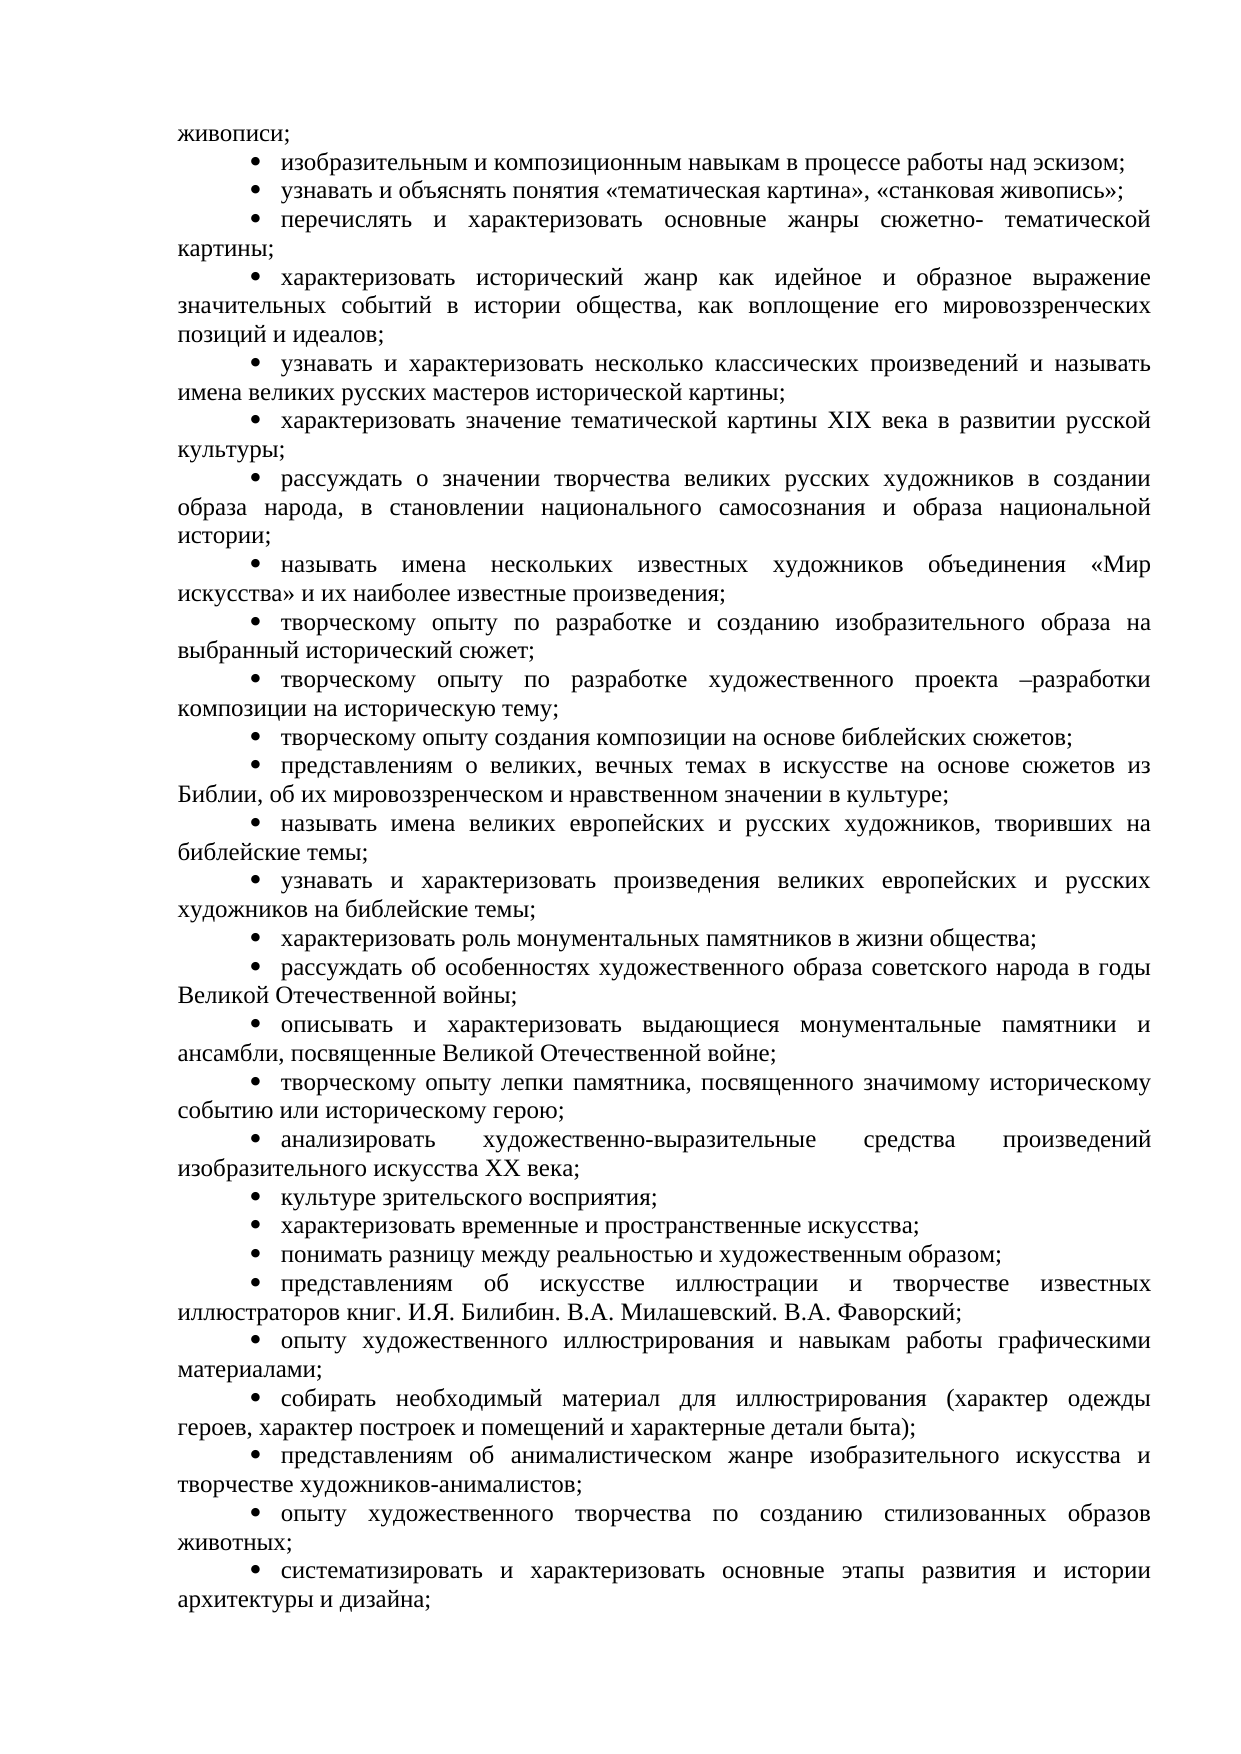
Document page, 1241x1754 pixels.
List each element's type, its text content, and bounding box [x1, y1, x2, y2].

list узнавать и характеризовать несколько классических произведений и называть имена великих русских мастеров исторической картины; [177, 348, 1152, 406]
list собирать необходимый материал для иллюстрирования (характер одежды героев, характер построек и помещений и характерные детали быта); [177, 1383, 1152, 1441]
list называть имена великих европейских и русских художников, творивших на библейские темы; [177, 808, 1152, 866]
list представлениям об искусстве иллюстрации и творчестве известных иллюстраторов книг. И.Я. Билибин. В.А. Милашевский. В.А. Фаворский; [177, 1268, 1152, 1326]
list рассуждать о значении творчества великих русских художников в создании образа народа, в становлении национального самосознания и образа национальной истории; [177, 463, 1152, 549]
list перечислять и характеризовать основные жанры сюжетно- тематической картины; [177, 204, 1152, 262]
list узнавать и объяснять понятия «тематическая картина», «станковая живопись»; [177, 176, 1152, 204]
list изобразительным и композиционным навыкам в процессе работы над эскизом; [177, 147, 1152, 176]
list творческому опыту создания композиции на основе библейских сюжетов; [177, 722, 1152, 751]
list понимать разницу между реальностью и художественным образом; [177, 1239, 1152, 1268]
list характеризовать значение тематической картины XIX века в развитии русской культуры; [177, 406, 1152, 463]
list систематизировать и характеризовать основные этапы развития и истории архитектуры и дизайна; [177, 1556, 1152, 1613]
list узнавать и характеризовать произведения великих европейских и русских художников на библейские темы; [177, 866, 1152, 923]
list представлениям о великих, вечных темах в искусстве на основе сюжетов из Библии, об их мировоззренческом и нравственном значении в культуре; [177, 751, 1152, 808]
list опыту художественного иллюстрирования и навыкам работы графическими материалами; [177, 1326, 1152, 1383]
list опыту художественного творчества по созданию стилизованных образов животных; [177, 1498, 1152, 1556]
list характеризовать роль монументальных памятников в жизни общества; [177, 923, 1152, 952]
list творческому опыту по разработке художественного проекта –разработки композиции на историческую тему; [177, 664, 1152, 722]
list представлениям об анималистическом жанре изобразительного искусства и творчестве художников-анималистов; [177, 1441, 1152, 1498]
list творческому опыту по разработке и созданию изобразительного образа на выбранный исторический сюжет; [177, 607, 1152, 664]
list характеризовать временные и пространственные искусства; [177, 1211, 1152, 1239]
list анализировать художественно-выразительные средства произведений изобразительного искусства XX века; [177, 1124, 1152, 1182]
list характеризовать исторический жанр как идейное и образное выражение значительных событий в истории общества, как воплощение его мировоззренческих позиций и идеалов; [177, 262, 1152, 348]
list описывать и характеризовать выдающиеся монументальные памятники и ансамбли, посвященные Великой Отечественной войне; [177, 1009, 1152, 1067]
list культуре зрительского восприятия; [177, 1182, 1152, 1211]
list рассуждать об особенностях художественного образа советского народа в годы Великой Отечественной войны; [177, 952, 1152, 1009]
list творческому опыту лепки памятника, посвященного значимому историческому событию или историческому герою; [177, 1067, 1152, 1124]
list называть имена нескольких известных художников объединения «Мир искусства» и их наиболее известные произведения; [177, 549, 1152, 607]
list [177, 118, 1152, 147]
